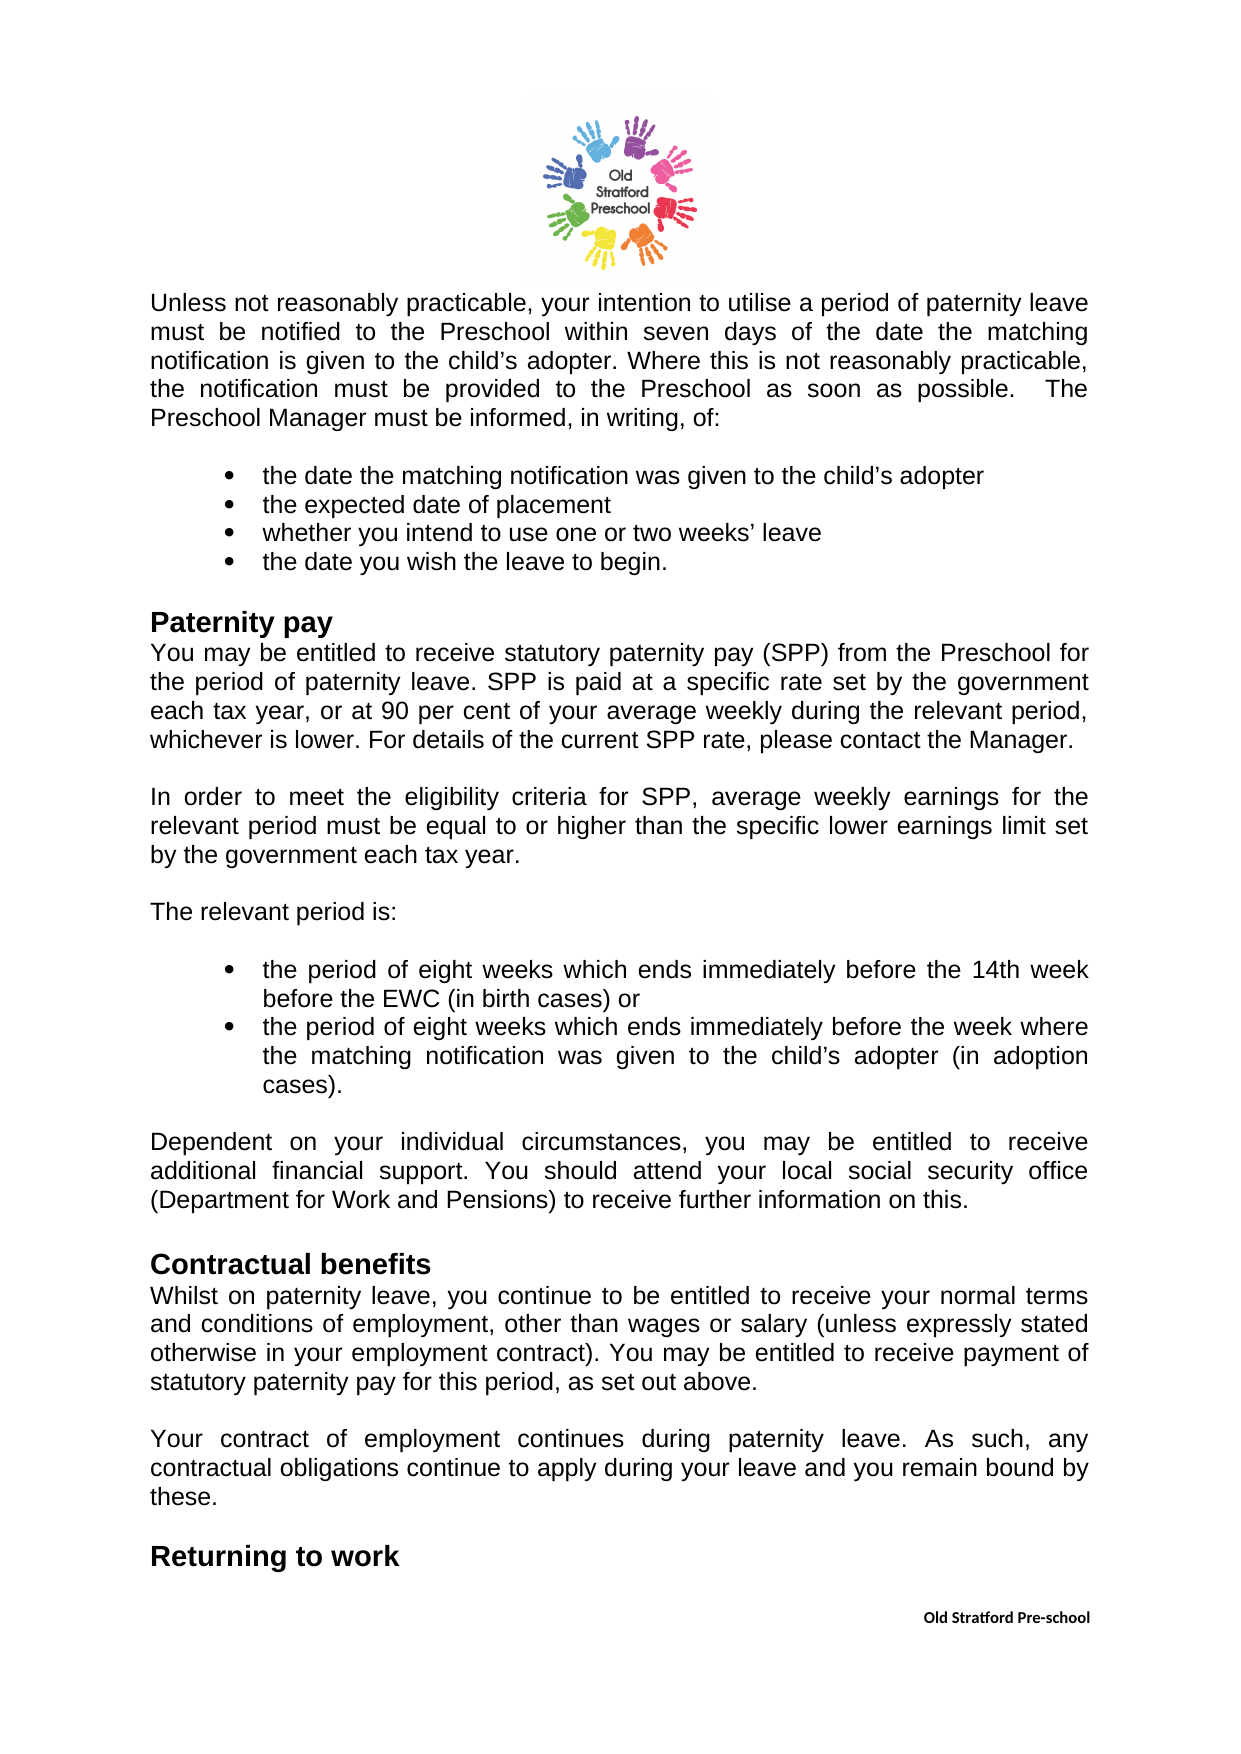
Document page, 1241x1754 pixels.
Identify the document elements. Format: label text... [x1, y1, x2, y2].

text Your contract of employment continues during paternity leave. As such, any contractual obligations continue to apply during your leave and you remain bound by these. [150, 1424, 1090, 1511]
list the period of eight weeks which ends immediately before the 14th week before the EWC (in birth cases) or [225, 955, 1090, 1012]
text Paternity pay [150, 605, 1090, 638]
text The relevant period is: [150, 897, 1090, 926]
text Unless not reasonably practicable, your intention to utilise a period of paternity leave must be notified to the Preschool within seven days of the date the matching notification is given to the child’s adopter. Where this is not reasonably practicable, the notification must be provided to the Preschool as soon as possible. The Preschool Manager must be informed, in writing, of: [150, 288, 1090, 432]
list the period of eight weeks which ends immediately before the week where the matching notification was given to the child’s adopter (in adoption cases). [225, 1012, 1090, 1099]
text Dependent on your individual circumstances, you may be entitled to receive additional financial support. You should attend your local social security office (Department for Work and Pensions) to receive further information on this. [150, 1127, 1090, 1214]
text Contractual benefits [150, 1247, 1090, 1281]
list the date the matching notification was given to the child’s adopter [225, 461, 1090, 489]
list whether you intend to use one or two weeks’ leave [225, 518, 1090, 547]
text You may be entitled to receive statutory paternity pay (SPP) from the Preschool for the period of paternity leave. SPP is paid at a specific rate set by the government each tax year, or at 90 per cent of your average weekly during the relevant period, whichever is lower. For details of the current SPP rate, please contact the Manager. [150, 638, 1090, 753]
list the date you wish the leave to begin. [225, 547, 1090, 576]
picture [520, 94, 720, 289]
text In order to meet the eligibility criteria for SPP, average weekly earnings for the relevant period must be equal to or higher than the specific lower earnings limit set by the government each tax year. [150, 782, 1090, 868]
text Returning to work [150, 1539, 1090, 1573]
text Whilst on paternity leave, you continue to be entitled to receive your normal terms and conditions of employment, other than wages or salary (unless expressly stated otherwise in your employment contract). You may be entitled to receive payment of statutory paternity pay for this period, as set out above. [150, 1281, 1090, 1396]
list the expected date of placement [225, 489, 1090, 518]
